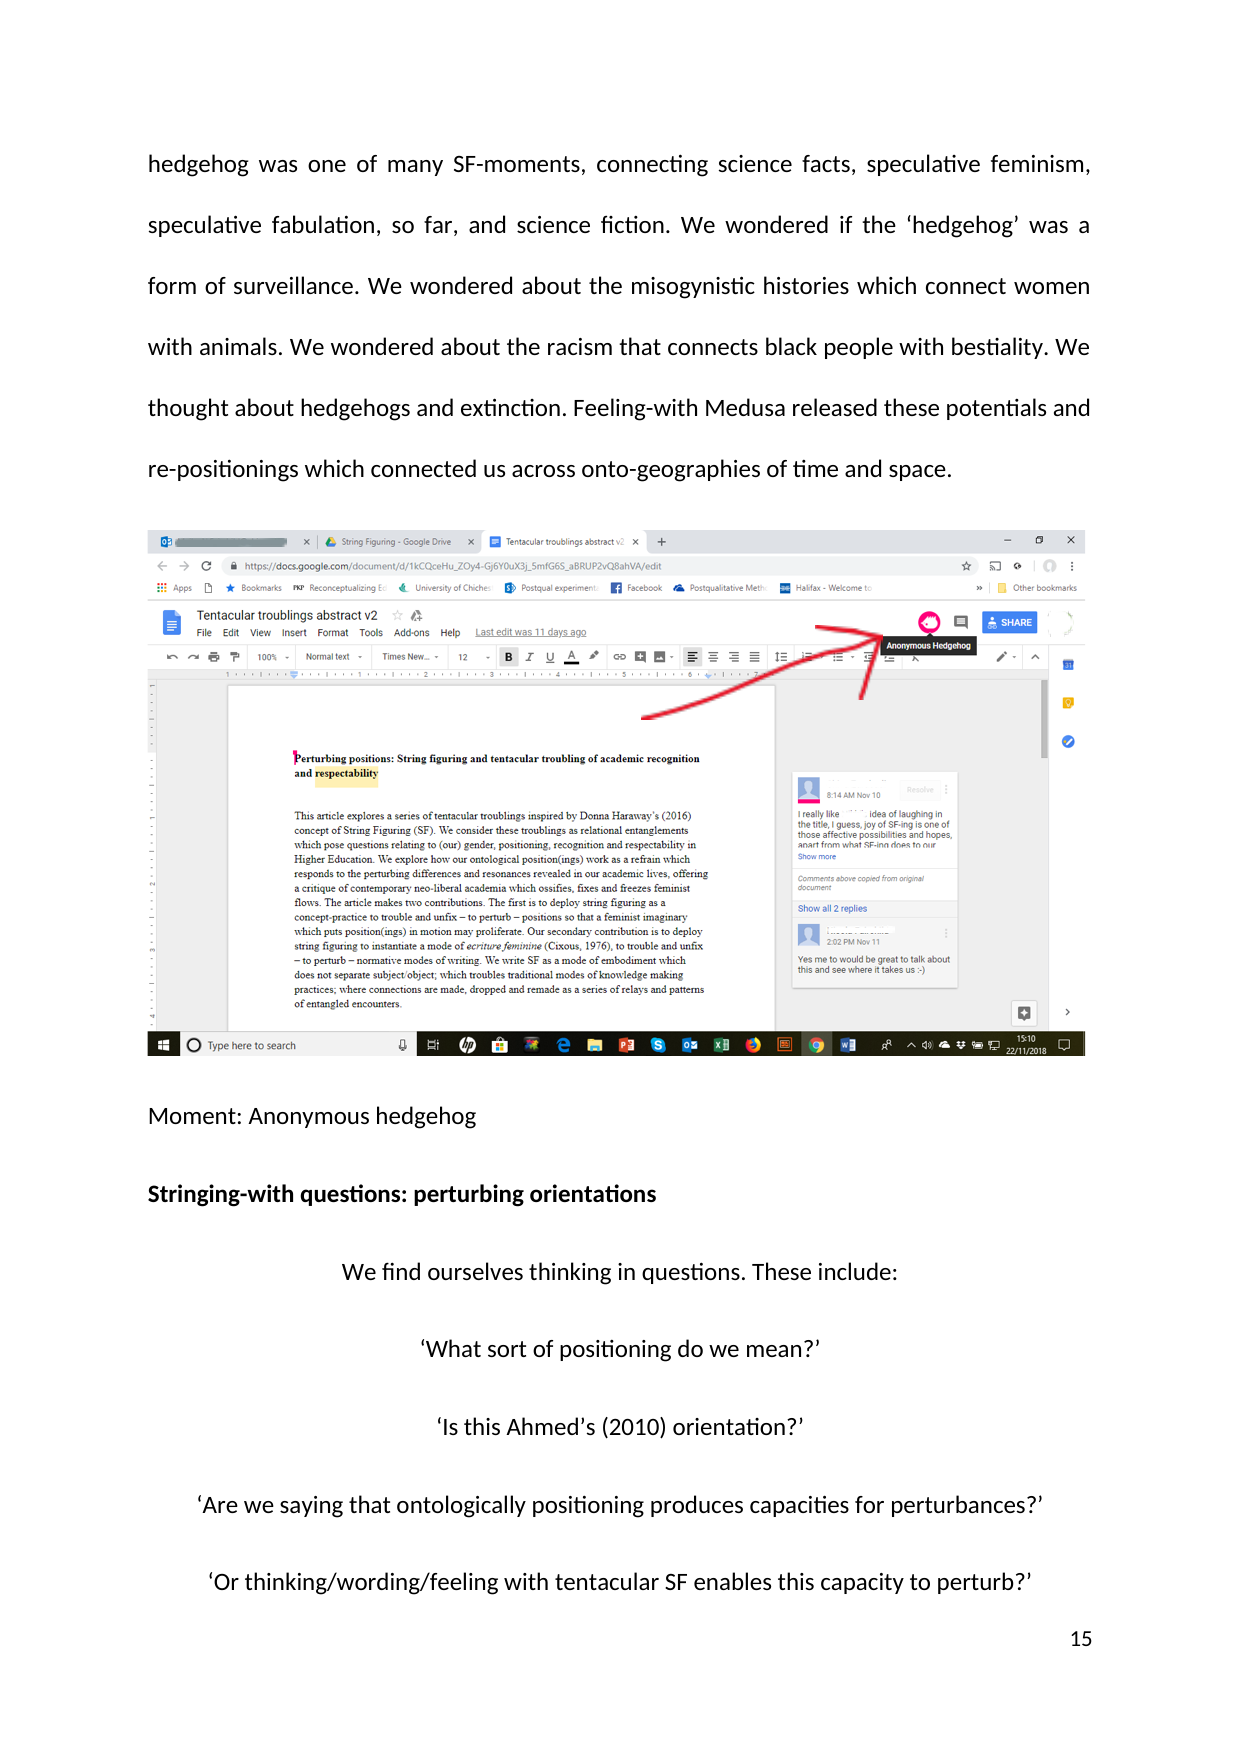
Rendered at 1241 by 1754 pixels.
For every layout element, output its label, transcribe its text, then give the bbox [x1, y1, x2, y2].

text ‘Or thinking/wording/feeling with tentacular SF enables this capacity to perturb?’ [148, 1567, 1092, 1597]
text ‘Are we saying that ontologically positioning produces capacities for perturbances?’ [148, 1489, 1092, 1519]
text Stringing-with questions: perturbing orientations [148, 1178, 1092, 1208]
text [148, 148, 1092, 483]
picture [147, 530, 1086, 1056]
text Moment: Anonymous hedgehog [148, 1100, 1092, 1131]
text ‘What sort of positioning do we mean?’ [148, 1333, 1092, 1364]
text ‘Is this Ahmed’s (2010) orientation?’ [148, 1411, 1092, 1442]
text We find ourselves thinking in questions. These include: [148, 1256, 1092, 1286]
